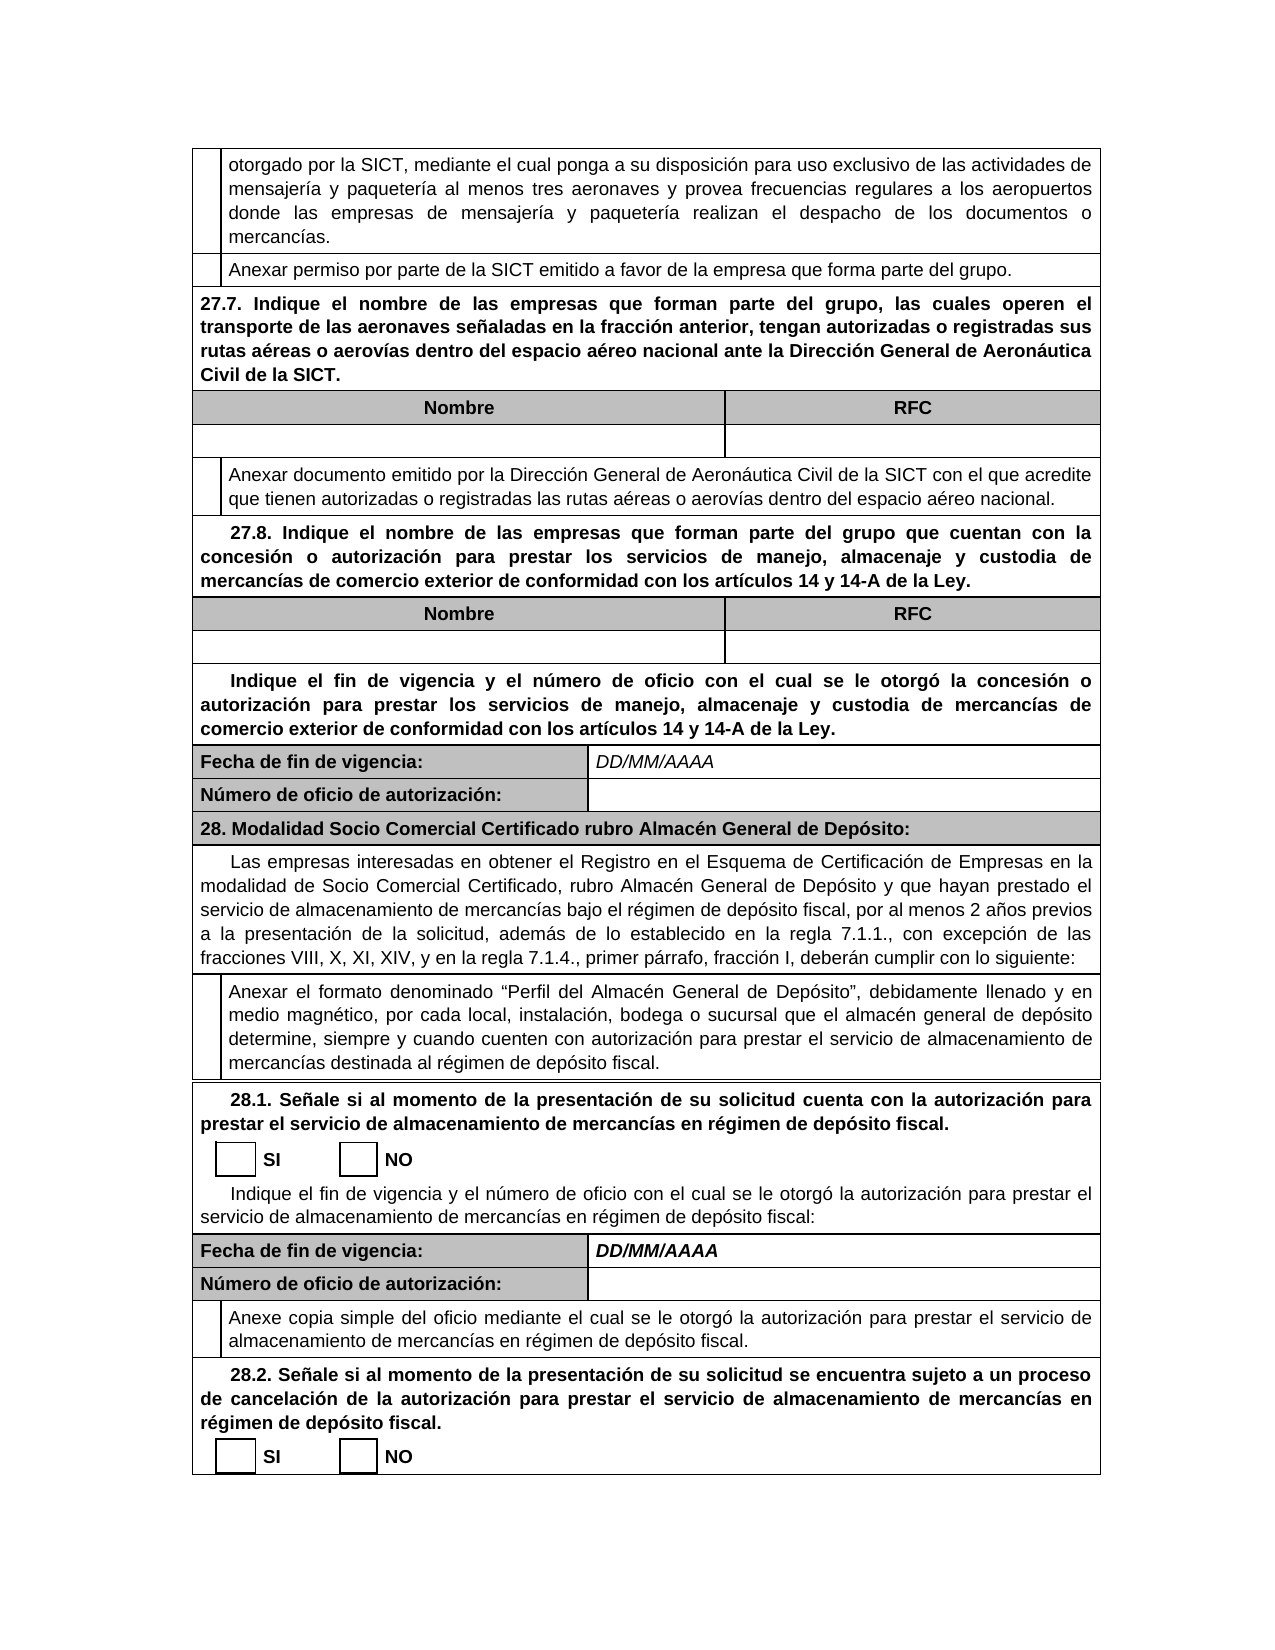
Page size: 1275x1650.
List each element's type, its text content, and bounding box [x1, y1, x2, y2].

table_cell [589, 779, 1100, 811]
table_cell RFC [726, 391, 1100, 424]
table_cell 28. Modalidad Socio Comercial Certificado rubro Almacén General de Depósito: [193, 812, 1100, 844]
table_cell Las empresas interesadas en obtener el Registro en el Esquema de Certificación de Empresas en la modalidad de Socio Comercial Certificado, rubro Almacén General de Depósito y que hayan prestado el servicio de almacenamiento de mercancías bajo el régimen de depósito fiscal, por al menos 2 años previos a la presentación de la solicitud, además de lo establecido en la regla 7.1.1., con excepción de las fracciones VIII, X, XI, XIV, y en la regla 7.1.4., primer párrafo, fracción I, deberán cumplir con lo siguiente: [193, 846, 1100, 973]
table_cell [726, 631, 1100, 663]
table_cell 27.8. Indique el nombre de las empresas que forman parte del grupo que cuentan con la concesión o autorización para prestar los servicios de manejo, almacenaje y custodia de mercancías de comercio exterior de conformidad con los artículos 14 y 14-A de la Ley. [193, 516, 1100, 596]
table_cell [589, 1268, 1100, 1300]
table_cell 27.7. Indique el nombre de las empresas que forman parte del grupo, las cuales operen el transporte de las aeronaves señaladas en la fracción anterior, tengan autorizadas o registradas sus rutas aéreas o aerovías dentro del espacio aéreo nacional ante la Dirección General de Aeronáutica Civil de la SICT. [193, 287, 1100, 390]
table_cell Anexar permiso por parte de la SICT emitido a favor de la empresa que forma parte del grupo. [222, 254, 1100, 286]
table_cell [193, 425, 724, 457]
table_cell [193, 254, 220, 286]
table_cell Indique el fin de vigencia y el número de oficio con el cual se le otorgó la concesión o autorización para prestar los servicios de manejo, almacenaje y custodia de mercancías de comercio exterior de conformidad con los artículos 14 y 14-A de la Ley. [193, 664, 1100, 744]
table_cell RFC [726, 598, 1100, 630]
table_cell [193, 1301, 220, 1357]
table_cell Anexe copia simple del oficio mediante el cual se le otorgó la autorización para prestar el servicio de almacenamiento de mercancías en régimen de depósito fiscal. [222, 1301, 1100, 1357]
table_cell Fecha de fin de vigencia: [193, 746, 587, 778]
table_cell [193, 631, 724, 663]
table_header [222, 149, 1100, 252]
table_cell Número de oficio de autorización: [193, 779, 587, 811]
table_cell Nombre [193, 598, 724, 630]
table_cell 28.2. Señale si al momento de la presentación de su solicitud se encuentra sujeto a un proceso de cancelación de la autorización para prestar el servicio de almacenamiento de mercancías en régimen de depósito fiscal. [193, 1358, 1100, 1474]
table_cell [193, 458, 220, 514]
table_cell Número de oficio de autorización: [193, 1268, 587, 1300]
table_cell Fecha de fin de vigencia: [193, 1235, 587, 1267]
table_header 28.1. Señale si al momento de la presentación de su solicitud cuenta con la autorización para prestar el servicio de almacenamiento de mercancías en régimen de depósito fiscal. Indique el fin de vigencia y el número de oficio con el cual se le otorgó la autorización para prestar el servicio de almacenamiento de mercancías en régimen de depósito fiscal: [193, 1083, 1100, 1233]
table_cell Nombre [193, 391, 724, 424]
table_cell Anexar el formato denominado “Perfil del Almacén General de Depósito”, debidamente llenado y en medio magnético, por cada local, instalación, bodega o sucursal que el almacén general de depósito determine, siempre y cuando cuenten con autorización para prestar el servicio de almacenamiento de mercancías destinada al régimen de depósito fiscal. [222, 975, 1100, 1078]
table_cell DD/MM/AAAA [589, 1235, 1100, 1267]
table_cell DD/MM/AAAA [589, 746, 1100, 778]
table_header [193, 149, 220, 252]
table_cell Anexar documento emitido por la Dirección General de Aeronáutica Civil de la SICT con el que acredite que tienen autorizadas o registradas las rutas aéreas o aerovías dentro del espacio aéreo nacional. [222, 458, 1100, 514]
table_cell [193, 975, 220, 1078]
table_cell [726, 425, 1100, 457]
